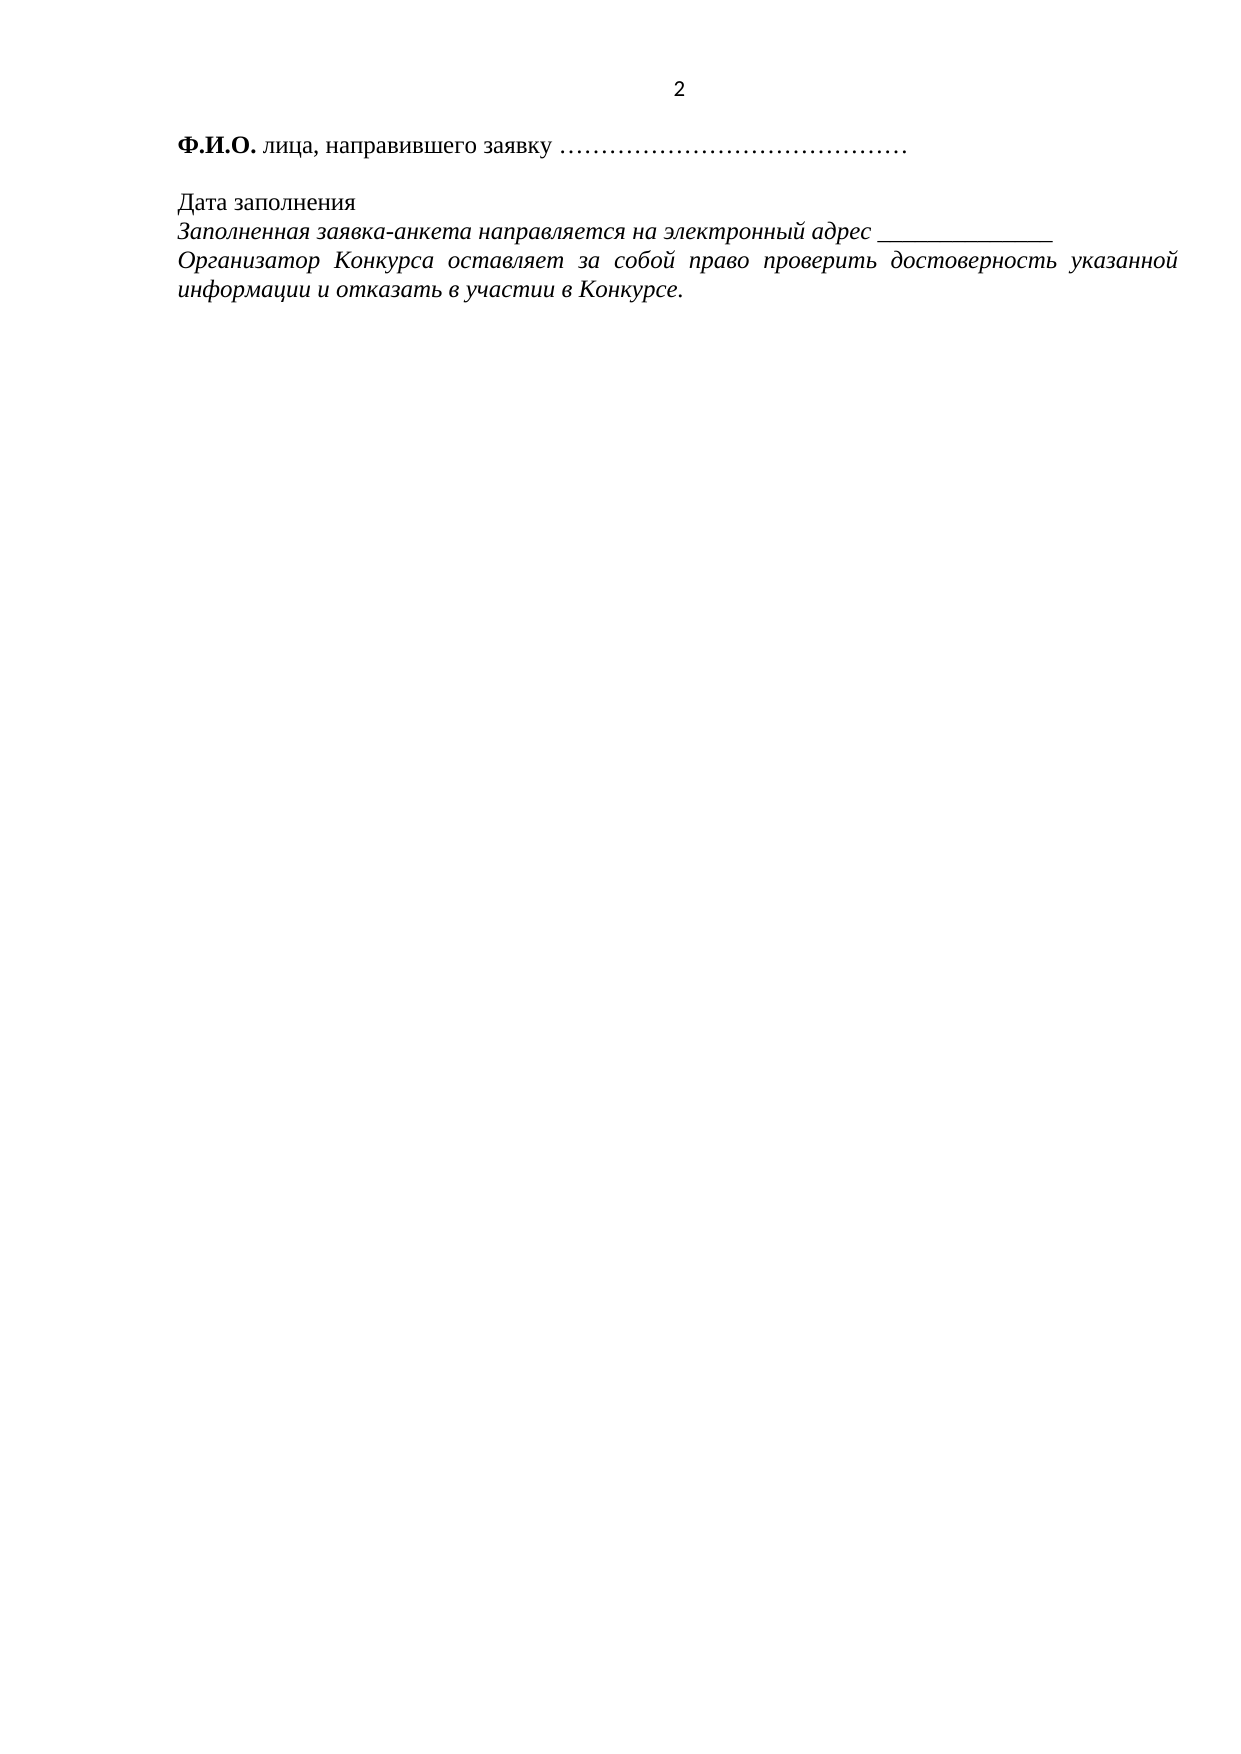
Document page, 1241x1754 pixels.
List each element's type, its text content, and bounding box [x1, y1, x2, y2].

text Заполненная заявка-анкета направляется на электронный адрес ______________ [177, 216, 1181, 245]
text Дата заполнения [177, 187, 1181, 216]
text Организатор Конкурса оставляет за собой право проверить достоверность указанной информации и отказать в участии в Конкурсе. [177, 245, 1181, 302]
text Ф.И.О. лица, направившего заявку …………………………………… [177, 130, 1181, 159]
